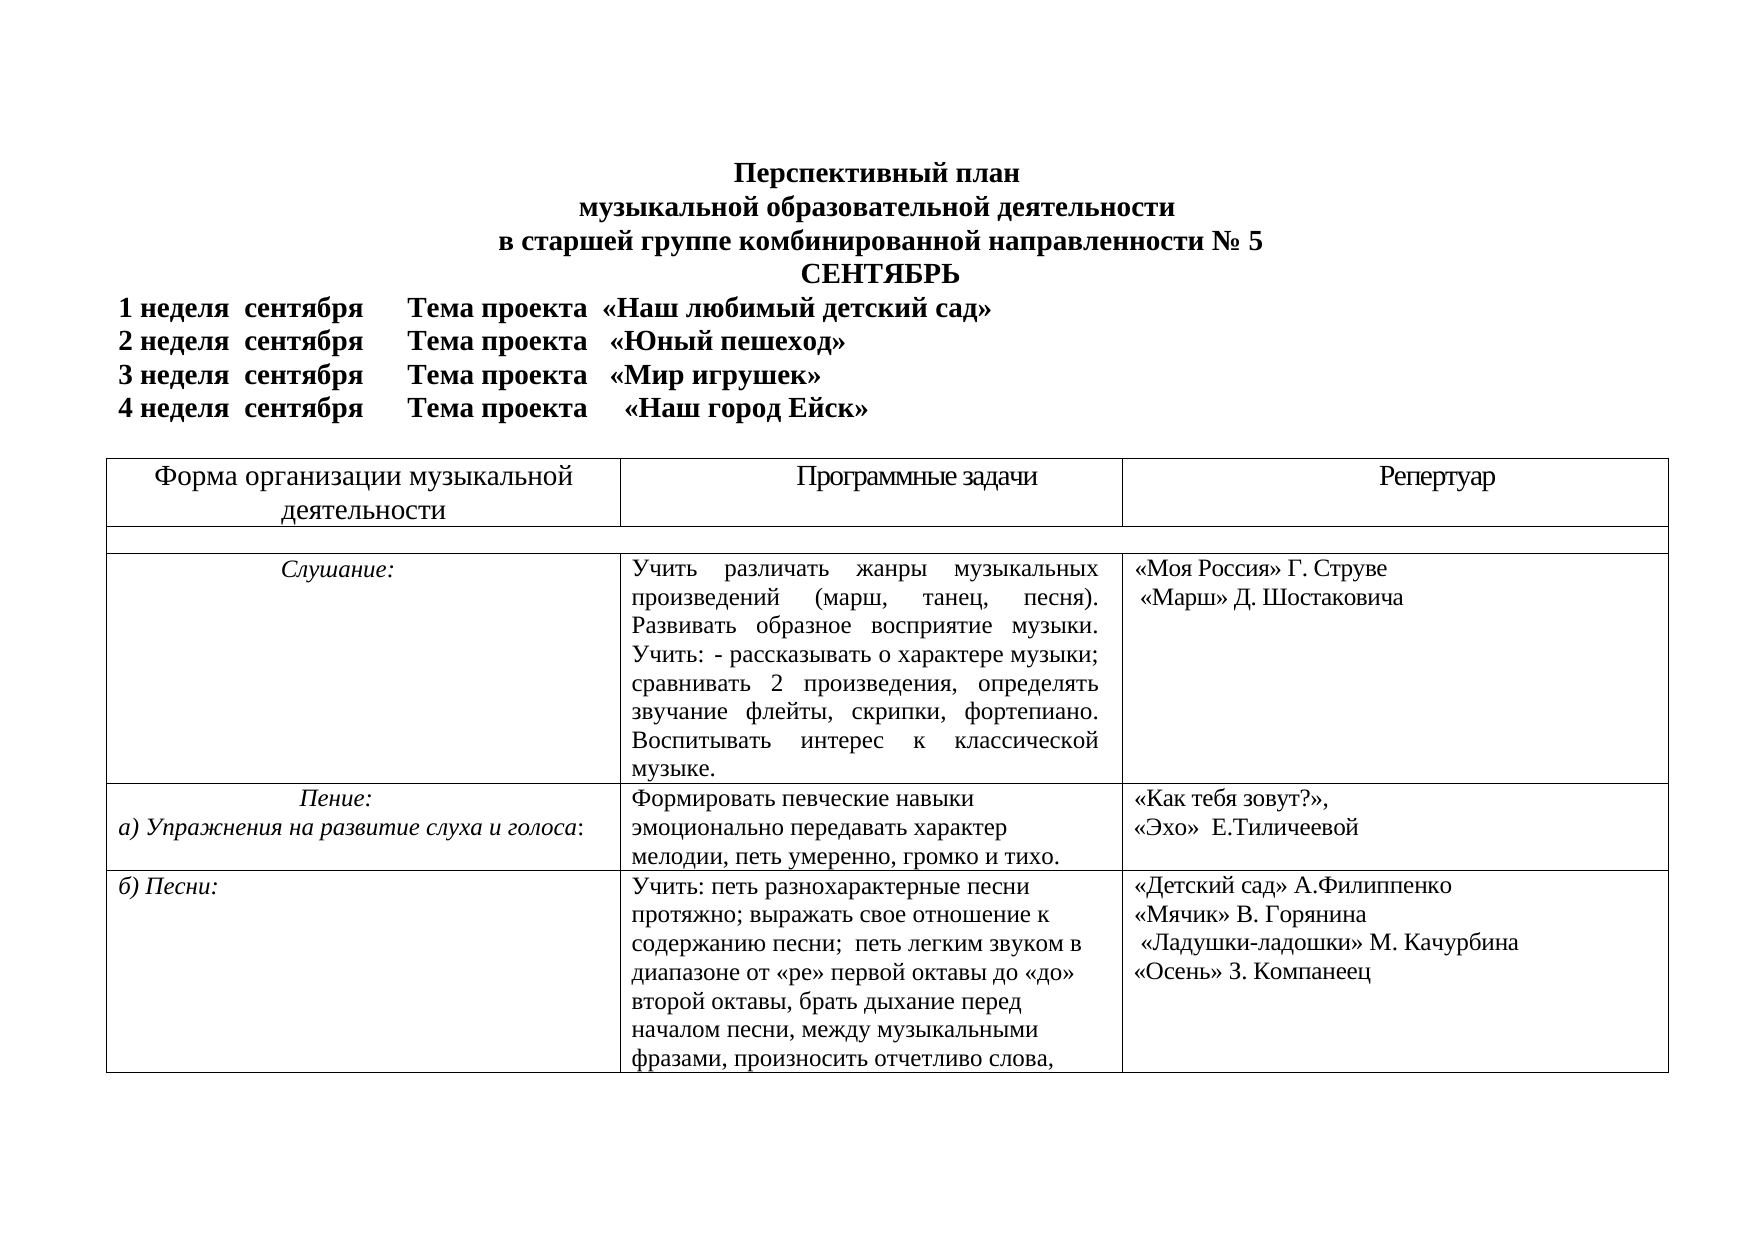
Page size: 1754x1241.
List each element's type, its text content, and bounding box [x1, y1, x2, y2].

text в старшей группе комбинированной направленности № 5 [118, 223, 1636, 256]
text 3 неделя сентября Тема проекта «Мир игрушек» [118, 357, 1636, 390]
table_cell Слушание: [107, 554, 620, 782]
table_cell Пение: а) Упражнения на развитие слуха и голоса: [107, 784, 620, 870]
table_cell «Моя Россия» Г. Струве «Марш» Д. Шостаковича [1123, 554, 1668, 782]
table_cell Формировать певческие навыки эмоционально передавать характер мелодии, петь умеренно, громко и тихо. [621, 784, 1122, 870]
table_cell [621, 871, 1122, 1072]
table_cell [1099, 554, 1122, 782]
table_cell [107, 527, 1668, 553]
text 1 неделя сентября Тема проекта «Наш любимый детский сад» [118, 290, 1636, 323]
table_header Программные задачи [621, 459, 1122, 526]
text 2 неделя сентября Тема проекта «Юный пешеход» [118, 323, 1636, 357]
table_cell «Как тебя зовут?», «Эхо» Е.Тиличеевой [1123, 784, 1668, 870]
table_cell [1123, 871, 1668, 1072]
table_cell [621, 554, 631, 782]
text музыкальной образовательной деятельности [118, 189, 1636, 223]
table_header Репертуар [1123, 459, 1668, 526]
text Перспективный план [118, 156, 1636, 189]
text 4 неделя сентября Тема проекта «Наш город Ейск» [118, 390, 1636, 424]
subtitle СЕНТЯБРЬ [118, 256, 1636, 290]
table_cell б) Песни: [107, 871, 620, 1072]
table_header Форма организации музыкальной деятельности [107, 459, 620, 526]
